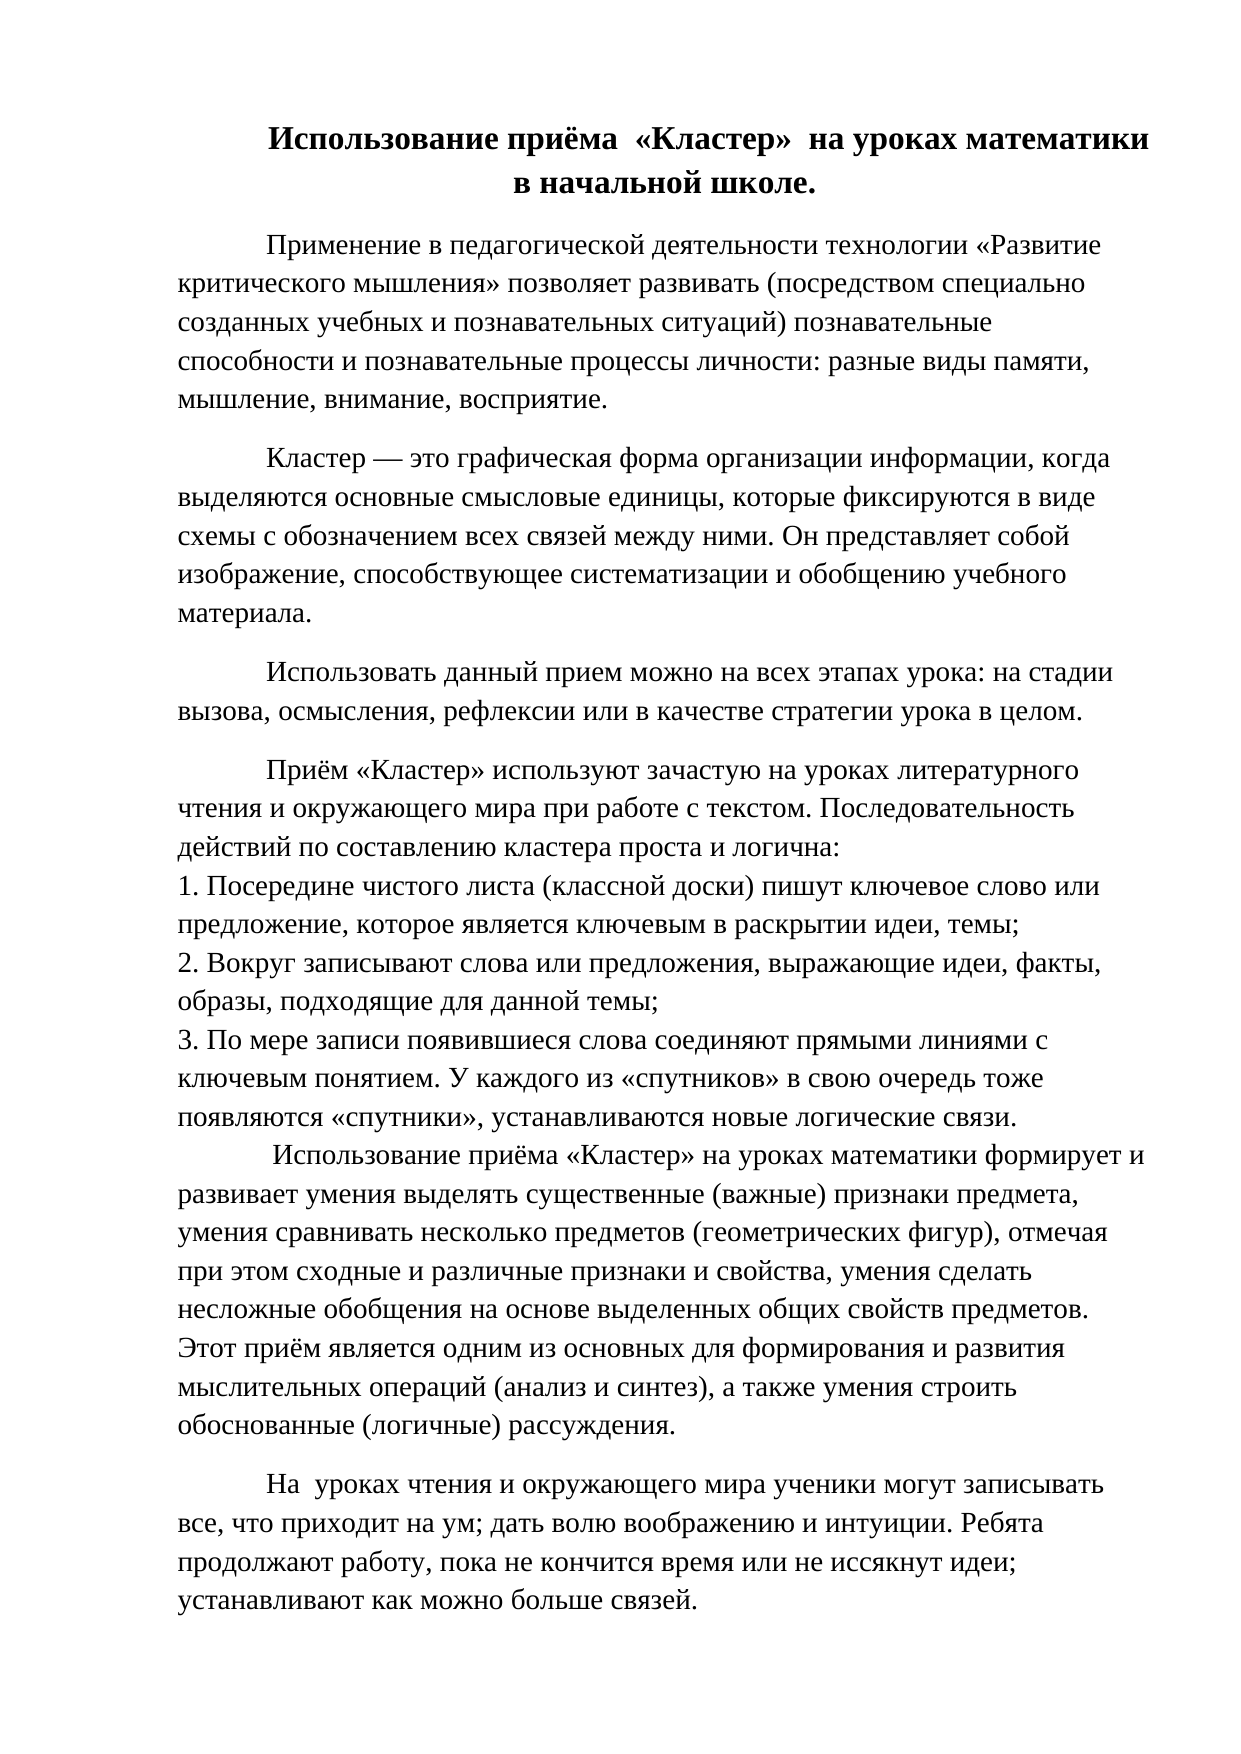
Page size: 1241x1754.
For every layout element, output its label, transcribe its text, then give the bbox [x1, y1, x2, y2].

text Применение в педагогической деятельности технологии «Развитие критического мышления» позволяет развивать (посредством специально созданных учебных и познавательных ситуаций) познавательные способности и познавательные процессы личности: разные виды памяти, мышление, внимание, восприятие. [177, 227, 1152, 415]
text Использовать данный прием можно на всех этапах урока: на стадии вызова, осмысления, рефлексии или в качестве стратегии урока в целом. [177, 654, 1152, 726]
text Кластер — это графическая форма организации информации, когда выделяются основные смысловые единицы, которые фиксируются в виде схемы с обозначением всех связей между ними. Он представляет собой изображение, способствующее систематизации и обобщению учебного материала. [177, 441, 1152, 628]
text Приём «Кластер» используют зачастую на уроках литературного чтения и окружающего мира при работе с текстом. Последовательность действий по составлению кластера проста и логична: 1. Посередине чистого листа (классной доски) пишут ключевое слово или предложение, которое является ключевым в раскрытии идеи, темы; 2. Вокруг записывают слова или предложения, выражающие идеи, факты, образы, подходящие для данной темы; 3. По мере записи появившиеся слова соединяют прямыми линиями с ключевым понятием. У каждого из «спутников» в свою очередь тоже появляются «спутники», устанавливаются новые логические связи. Использование приёма «Кластер» на уроках математики формирует и развивает умения выделять существенные (важные) признаки предмета, умения сравнивать несколько предметов (геометрических фигур), отмечая при этом сходные и различные признаки и свойства, умения сделать несложные обобщения на основе выделенных общих свойств предметов. Этот приём является одним из основных для формирования и развития мыслительных операций (анализ и синтез), а также умения строить обоснованные (логичные) рассуждения. [177, 752, 1152, 1441]
text Использование приёма «Кластер» на уроках математики в начальной школе. [177, 118, 1152, 201]
text На уроках чтения и окружающего мира ученики могут записывать все, что приходит на ум; дать волю воображению и интуиции. Ребята продолжают работу, пока не кончится время или не иссякнут идеи; устанавливают как можно больше связей. [177, 1467, 1152, 1616]
